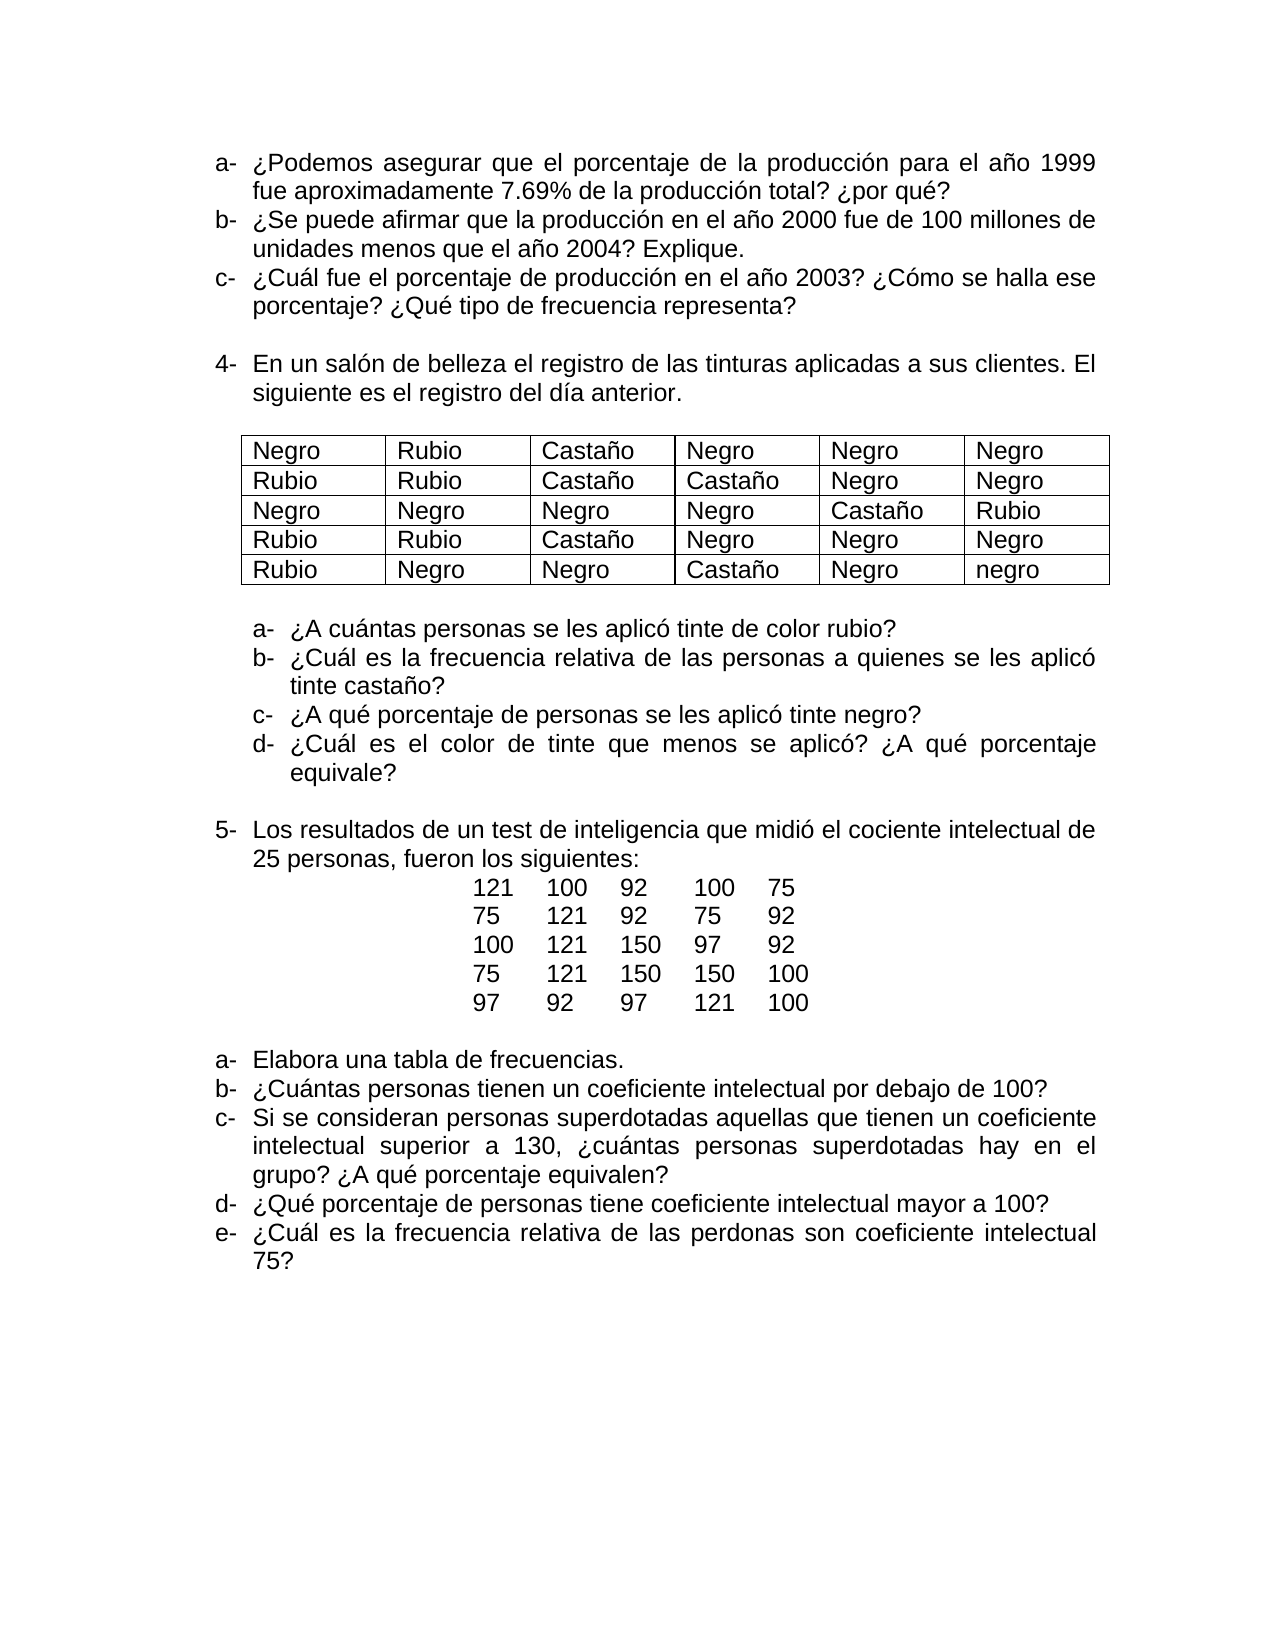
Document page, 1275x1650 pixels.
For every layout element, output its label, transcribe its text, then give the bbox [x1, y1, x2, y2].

table_cell Rubio [242, 555, 385, 584]
list 121 100 92 100 75 [400, 873, 1098, 901]
table_cell Castaño [531, 466, 674, 495]
table_cell Negro [820, 555, 964, 584]
table_cell Castaño [820, 496, 964, 524]
table_header Negro [676, 436, 819, 465]
table_cell Negro [820, 466, 964, 495]
table_header Castaño [531, 436, 674, 465]
table_cell Negro [242, 496, 385, 524]
list ¿Cuál fue el porcentaje de producción en el año 2003? ¿Cómo se halla ese porcentaje? ¿Qué tipo de frecuencia representa? [215, 263, 1098, 320]
table_cell Castaño [531, 526, 674, 554]
list ¿Podemos asegurar que el porcentaje de la producción para el año 1999 fue aproximadamente 7.69% de la producción total? ¿por qué? [215, 148, 1098, 205]
table_cell Negro [676, 526, 819, 554]
list 97 92 97 121 100 [400, 988, 1098, 1016]
table_cell Negro [820, 526, 964, 554]
list Los resultados de un test de inteligencia que midió el cociente intelectual de 25 personas, fueron los siguientes: [215, 815, 1098, 873]
table_header Negro [820, 436, 964, 465]
list ¿Cuál es el color de tinte que menos se aplicó? ¿A qué porcentaje equivale? [252, 729, 1098, 786]
table_cell Rubio [386, 466, 530, 495]
list En un salón de belleza el registro de las tinturas aplicadas a sus clientes. El siguiente es el registro del día anterior. [215, 349, 1098, 406]
table_cell Rubio [965, 496, 1109, 524]
list Si se consideran personas superdotadas aquellas que tienen un coeficiente intelectual superior a 130, ¿cuántas personas superdotadas hay en el grupo? ¿A qué porcentaje equivalen? [215, 1103, 1098, 1189]
table_cell Rubio [386, 526, 530, 554]
table_cell negro [965, 555, 1109, 584]
table_cell Negro [531, 496, 674, 524]
list ¿Qué porcentaje de personas tiene coeficiente intelectual mayor a 100? [215, 1189, 1098, 1218]
table_cell Negro [965, 466, 1109, 495]
table_header Rubio [386, 436, 530, 465]
table_cell Negro [965, 526, 1109, 554]
list ¿A qué porcentaje de personas se les aplicó tinte negro? [252, 700, 1098, 729]
table_cell Negro [386, 496, 530, 524]
table_cell Castaño [676, 555, 819, 584]
list 100 121 150 97 92 [400, 930, 1098, 959]
table_cell Negro [676, 496, 819, 524]
list 75 121 92 75 92 [400, 901, 1098, 930]
list ¿Cuántas personas tienen un coeficiente intelectual por debajo de 100? [215, 1074, 1098, 1103]
list Elabora una tabla de frecuencias. [215, 1045, 1098, 1074]
list 75 121 150 150 100 [400, 959, 1098, 988]
table_cell Rubio [242, 526, 385, 554]
table_cell Rubio [242, 466, 385, 495]
list ¿A cuántas personas se les aplicó tinte de color rubio? [252, 614, 1098, 643]
list ¿Cuál es la frecuencia relativa de las personas a quienes se les aplicó tinte castaño? [252, 643, 1098, 700]
table_header Negro [242, 436, 385, 465]
list ¿Se puede afirmar que la producción en el año 2000 fue de 100 millones de unidades menos que el año 2004? Explique. [215, 205, 1098, 263]
table_header Negro [965, 436, 1109, 465]
table_cell Negro [531, 555, 674, 584]
table_cell Negro [386, 555, 530, 584]
table_cell Castaño [676, 466, 819, 495]
list ¿Cuál es la frecuencia relativa de las perdonas son coeficiente intelectual 75? [215, 1218, 1098, 1275]
